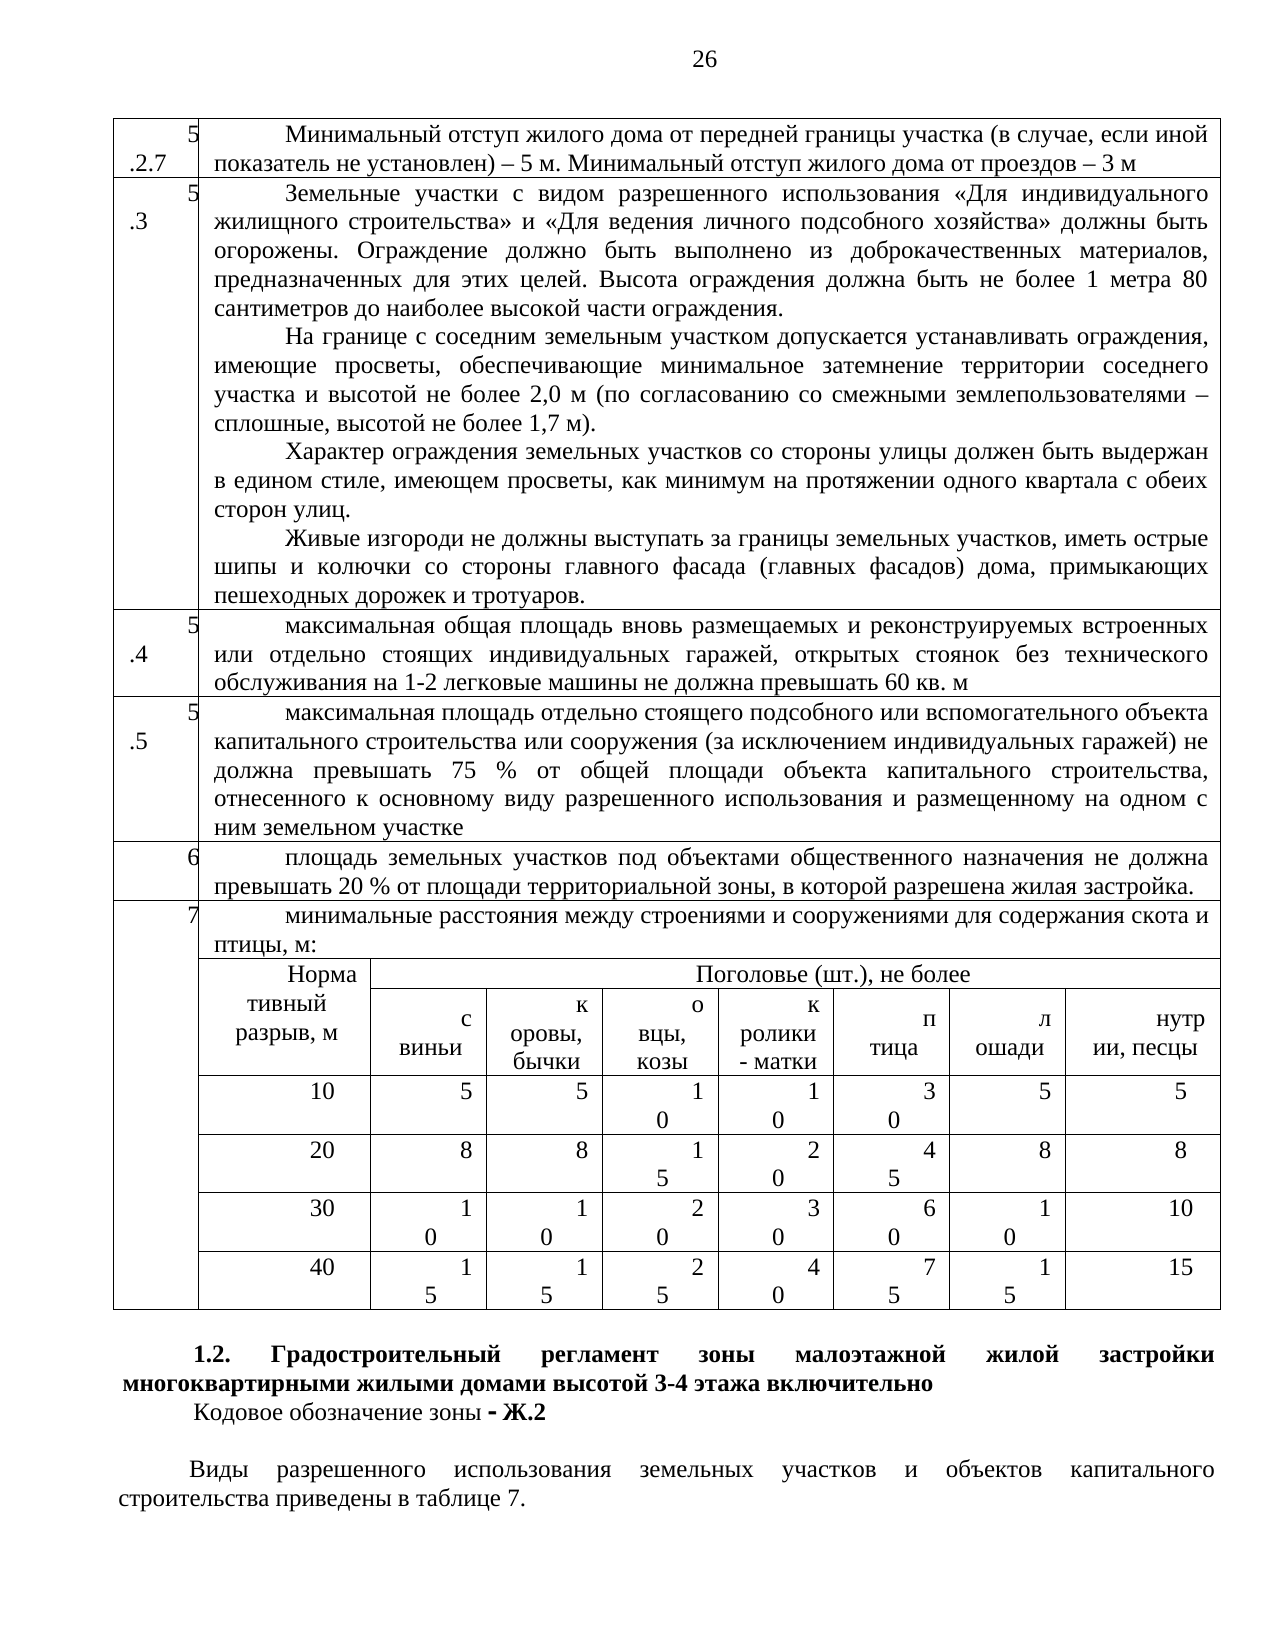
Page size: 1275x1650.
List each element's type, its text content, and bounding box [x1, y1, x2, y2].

table_cell Поголовье (шт.), не более [371, 959, 1220, 988]
table_cell максимальная общая площадь вновь размещаемых и реконструируемых встроенных или отдельно стоящих индивидуальных гаражей, открытых стоянок без технического обслуживания на 1-2 легковые машины не должна превышать 60 кв. м [199, 610, 1220, 696]
table_cell овцы, козы [603, 989, 718, 1075]
table_cell 40 [199, 1252, 370, 1309]
table_cell 20 [199, 1135, 370, 1192]
table_cell 5 [371, 1076, 486, 1134]
table_cell 15 [487, 1252, 602, 1309]
table_cell лошади [950, 989, 1065, 1075]
table_cell 30 [199, 1193, 370, 1251]
table_cell 8 [950, 1135, 1065, 1192]
table_cell 5 [487, 1076, 602, 1134]
table_cell 15 [371, 1252, 486, 1309]
list Виды разрешенного использования земельных участков и объектов капитального строительства приведены в таблице 7. [118, 1454, 1216, 1512]
table_cell свиньи [371, 989, 486, 1075]
table_cell 75 [834, 1252, 949, 1309]
table_cell 25 [603, 1252, 718, 1309]
table_cell 20 [719, 1135, 833, 1192]
table_cell 15 [603, 1135, 718, 1192]
table_cell коровы, бычки [487, 989, 602, 1075]
table_cell площадь земельных участков под объектами общественного назначения не должна превышать 20 % от площади территориальной зоны, в которой разрешена жилая застройка. [199, 842, 1220, 899]
table_cell 10 [719, 1076, 833, 1134]
table_cell Минимальный отступ жилого дома от передней границы участка (в случае, если иной показатель не установлен) – 5 м. Минимальный отступ жилого дома от проездов – 3 м [199, 119, 1220, 177]
table_cell минимальные расстояния между строениями и сооружениями для содержания скота и птицы, м: [199, 901, 1220, 958]
table_cell 5.4 [114, 610, 198, 696]
table_cell 20 [603, 1193, 718, 1251]
table_cell птица [834, 989, 949, 1075]
table_cell 6 [114, 842, 198, 899]
table_cell 5.3 [114, 178, 198, 609]
table_cell 10 [950, 1193, 1065, 1251]
table_cell 10 [1066, 1193, 1220, 1251]
table_cell максимальная площадь отдельно стоящего подсобного или вспомогательного объекта капитального строительства или сооружения (за исключением индивидуальных гаражей) не должна превышать 75 % от общей площади объекта капитального строительства, отнесенного к основному виду разрешенного использования и размещенному на одном с ним земельном участке [199, 697, 1220, 841]
table_cell Земельные участки с видом разрешенного использования «Для индивидуального жилищного строительства» и «Для ведения личного подсобного хозяйства» должны быть огорожены. Ограждение должно быть выполнено из доброкачественных материалов, предназначенных для этих целей. Высота ограждения должна быть не более 1 метра 80 сантиметров до наиболее высокой части ограждения. На границе с соседним земельным участком допускается устанавливать ограждения, имеющие просветы, обеспечивающие минимальное затемнение территории соседнего участка и высотой не более (по согласованию со смежными землепользователями – сплошные, высотой не более ). Характер ограждения земельных участков со стороны улицы должен быть выдержан в едином стиле, имеющем просветы, как минимум на протяжении одного квартала с обеих сторон улиц. Живые изгороди не должны выступать за границы земельных участков, иметь острые шипы и колючки со стороны главного фасада (главных фасадов) дома, примыкающих пешеходных дорожек и тротуаров. [199, 178, 1220, 609]
table_cell 60 [834, 1193, 949, 1251]
text 1.2. Градостроительный регламент зоны малоэтажной жилой застройки многоквартирными жилыми домами высотой 3-4 этажа включительно [122, 1339, 1216, 1397]
table_cell 8 [1066, 1135, 1220, 1192]
table_cell Нормативный разрыв, м [199, 959, 370, 1075]
table_cell 45 [834, 1135, 949, 1192]
table_cell 5 [950, 1076, 1065, 1134]
table_cell 15 [950, 1252, 1065, 1309]
table_cell 5.2.7 [114, 119, 198, 177]
table_cell 7 [114, 901, 198, 1309]
table_cell 15 [1066, 1252, 1220, 1309]
table_cell 40 [719, 1252, 833, 1309]
table_cell 10 [487, 1193, 602, 1251]
table_cell 8 [371, 1135, 486, 1192]
table_cell нутрии, песцы [1066, 989, 1220, 1075]
table_cell 5.5 [114, 697, 198, 841]
table_cell 5 [1066, 1076, 1220, 1134]
table_cell кролики - матки [719, 989, 833, 1075]
table_cell 10 [603, 1076, 718, 1134]
table_cell 10 [199, 1076, 370, 1134]
table_cell 30 [719, 1193, 833, 1251]
table_cell 30 [834, 1076, 949, 1134]
table_cell 8 [487, 1135, 602, 1192]
table_cell 10 [371, 1193, 486, 1251]
text Кодовое обозначение зоны Ж.2 [122, 1397, 1216, 1425]
